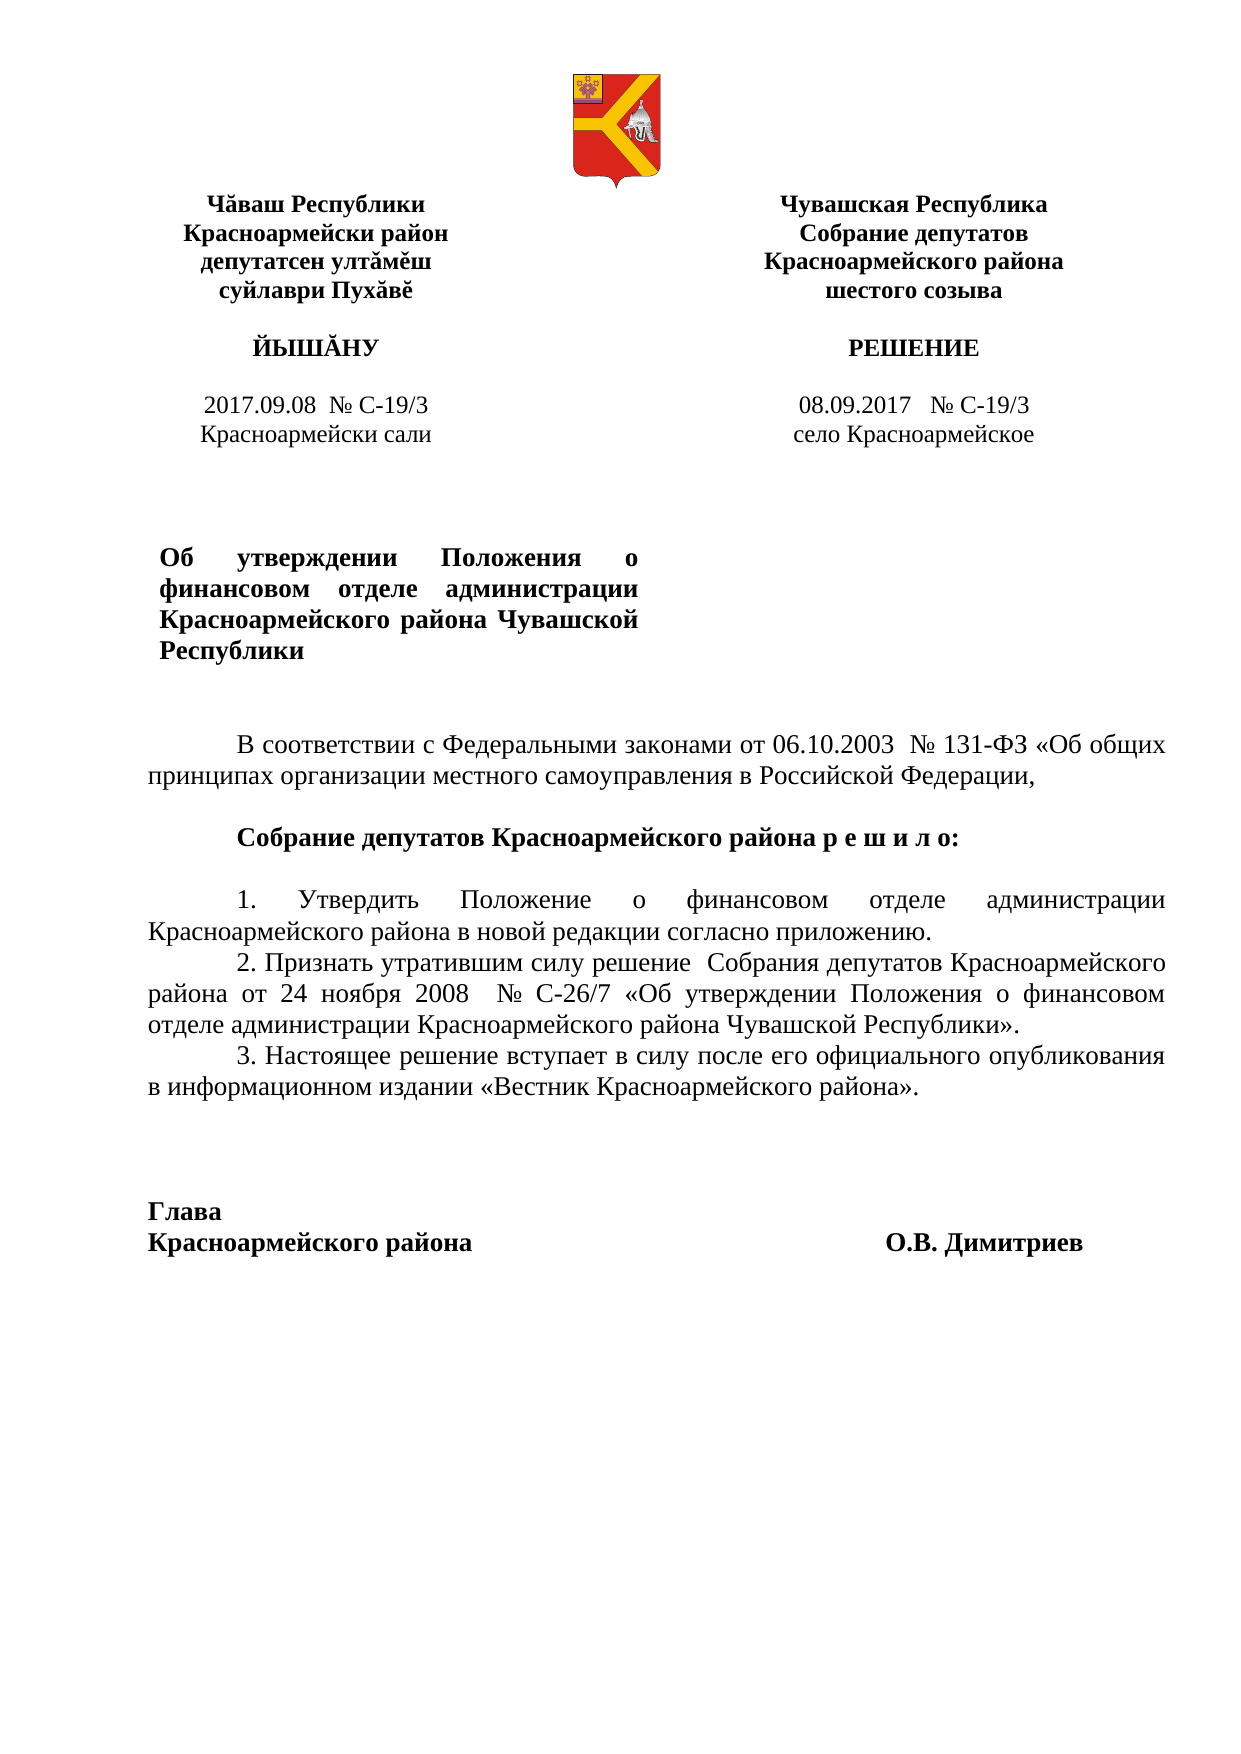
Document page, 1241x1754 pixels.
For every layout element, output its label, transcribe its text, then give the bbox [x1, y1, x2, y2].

text Собрание депутатов Красноармейского района р е ш и л о: [148, 821, 1167, 852]
text В соответствии с Федеральными законами от 06.10.2003 № 131-ФЗ «Об общих принципах организации местного самоуправления в Российской Федерации, [148, 728, 1167, 790]
text 1. Утвердить Положение о финансовом отделе администрации Красноармейского района в новой редакции согласно приложению. [148, 884, 1167, 946]
table_header Об утверждении Положения о финансовом отделе администрации Красноармейского района Чувашской Республики [148, 541, 650, 666]
table_header Чăваш Республики Красноармейски район депутатсен ултǎмěш суйлаври Пухăвĕ ЙЫШĂНУ 2017.09.08 № С-19/3 Красноармейски сали [118, 74, 513, 448]
text 3. Настоящее решение вступает в силу после его официального опубликования в информационном издании «Вестник Красноармейского района». [148, 1039, 1167, 1102]
text Красноармейского района О.В. Димитриев [148, 1226, 1167, 1257]
text 2. Признать утратившим силу решение Собрания депутатов Красноармейского района от 24 ноября 2008 № С-26/7 «Об утверждении Положения о финансовом отделе администрации Красноармейского района Чувашской Республики». [148, 946, 1167, 1039]
table_header [514, 74, 720, 448]
table_header Чувашская Республика Собрание депутатов Красноармейского района шестого созыва РЕШЕНИЕ 08.09.2017 № С-19/3 село Красноармейское [720, 74, 1108, 448]
text Глава [148, 1195, 1167, 1226]
